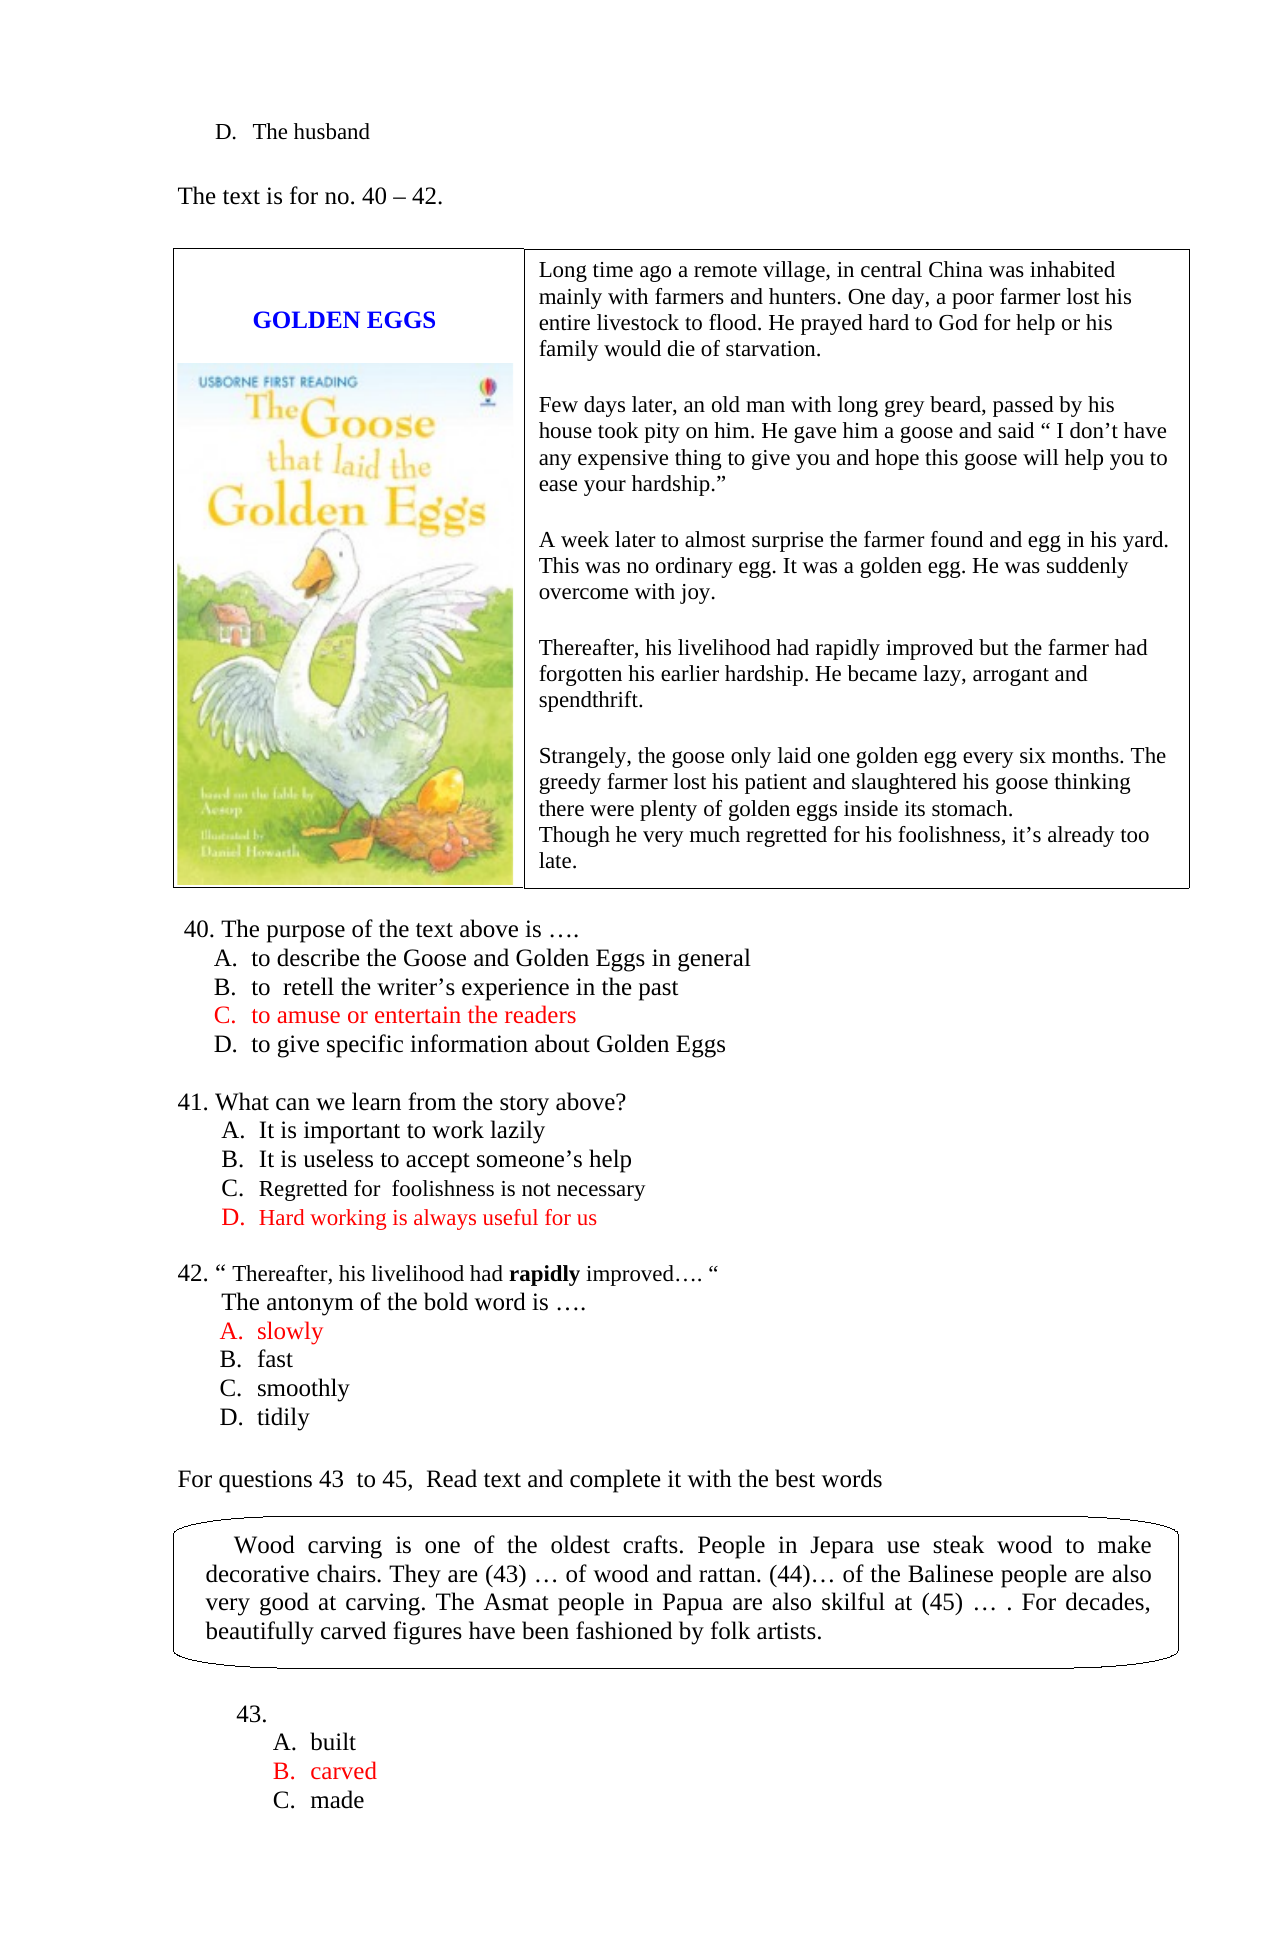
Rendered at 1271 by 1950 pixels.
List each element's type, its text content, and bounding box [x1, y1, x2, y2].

list to amuse or entertain the readers [213, 1000, 1153, 1029]
list Wood carving is one of the oldest crafts. People in Jepara use steak wood to make decorative chairs. They are (43) … of wood and rattan. (44)… of the Balinese people are also very good at carving. The Asmat people in Papua are also skilful at (45) … . For decades, beautifully carved figures have been fashioned by folk artists. [205, 1530, 1153, 1645]
list It is important to work lazily [221, 1115, 1153, 1144]
list Regretted for foolishness is not necessary [221, 1173, 1153, 1202]
list It is useless to accept someone’s help [221, 1144, 1153, 1173]
list 43. [236, 1699, 1153, 1727]
list fast [219, 1344, 1153, 1373]
list carved [273, 1756, 1153, 1785]
list made [273, 1785, 1153, 1814]
text For questions 43 to 45, Read text and complete it with the best words [177, 1464, 1153, 1493]
text GOLDEN EGGS [252, 305, 523, 334]
list to describe the Goose and Golden Eggs in general [213, 943, 1153, 972]
list Hard working is always useful for us [221, 1202, 1153, 1230]
list to give specific information about Golden Eggs [213, 1029, 1153, 1058]
list slowly [219, 1316, 1153, 1344]
picture [177, 363, 514, 885]
text The text is for no. 40 – 42. [177, 181, 1153, 210]
list tidily [219, 1402, 1153, 1431]
list built [273, 1727, 1153, 1756]
list smoothly [219, 1373, 1153, 1402]
list to retell the writer’s experience in the past [213, 972, 1153, 1000]
text 40. The purpose of the text above is …. [177, 914, 1153, 943]
list 41. What can we learn from the story above? [177, 1087, 1153, 1115]
list The husband [215, 118, 1153, 144]
text 42. “ Thereafter, his livelihood had rapidly improved…. “ [177, 1258, 1153, 1287]
text The antonym of the bold word is …. [177, 1287, 1153, 1316]
